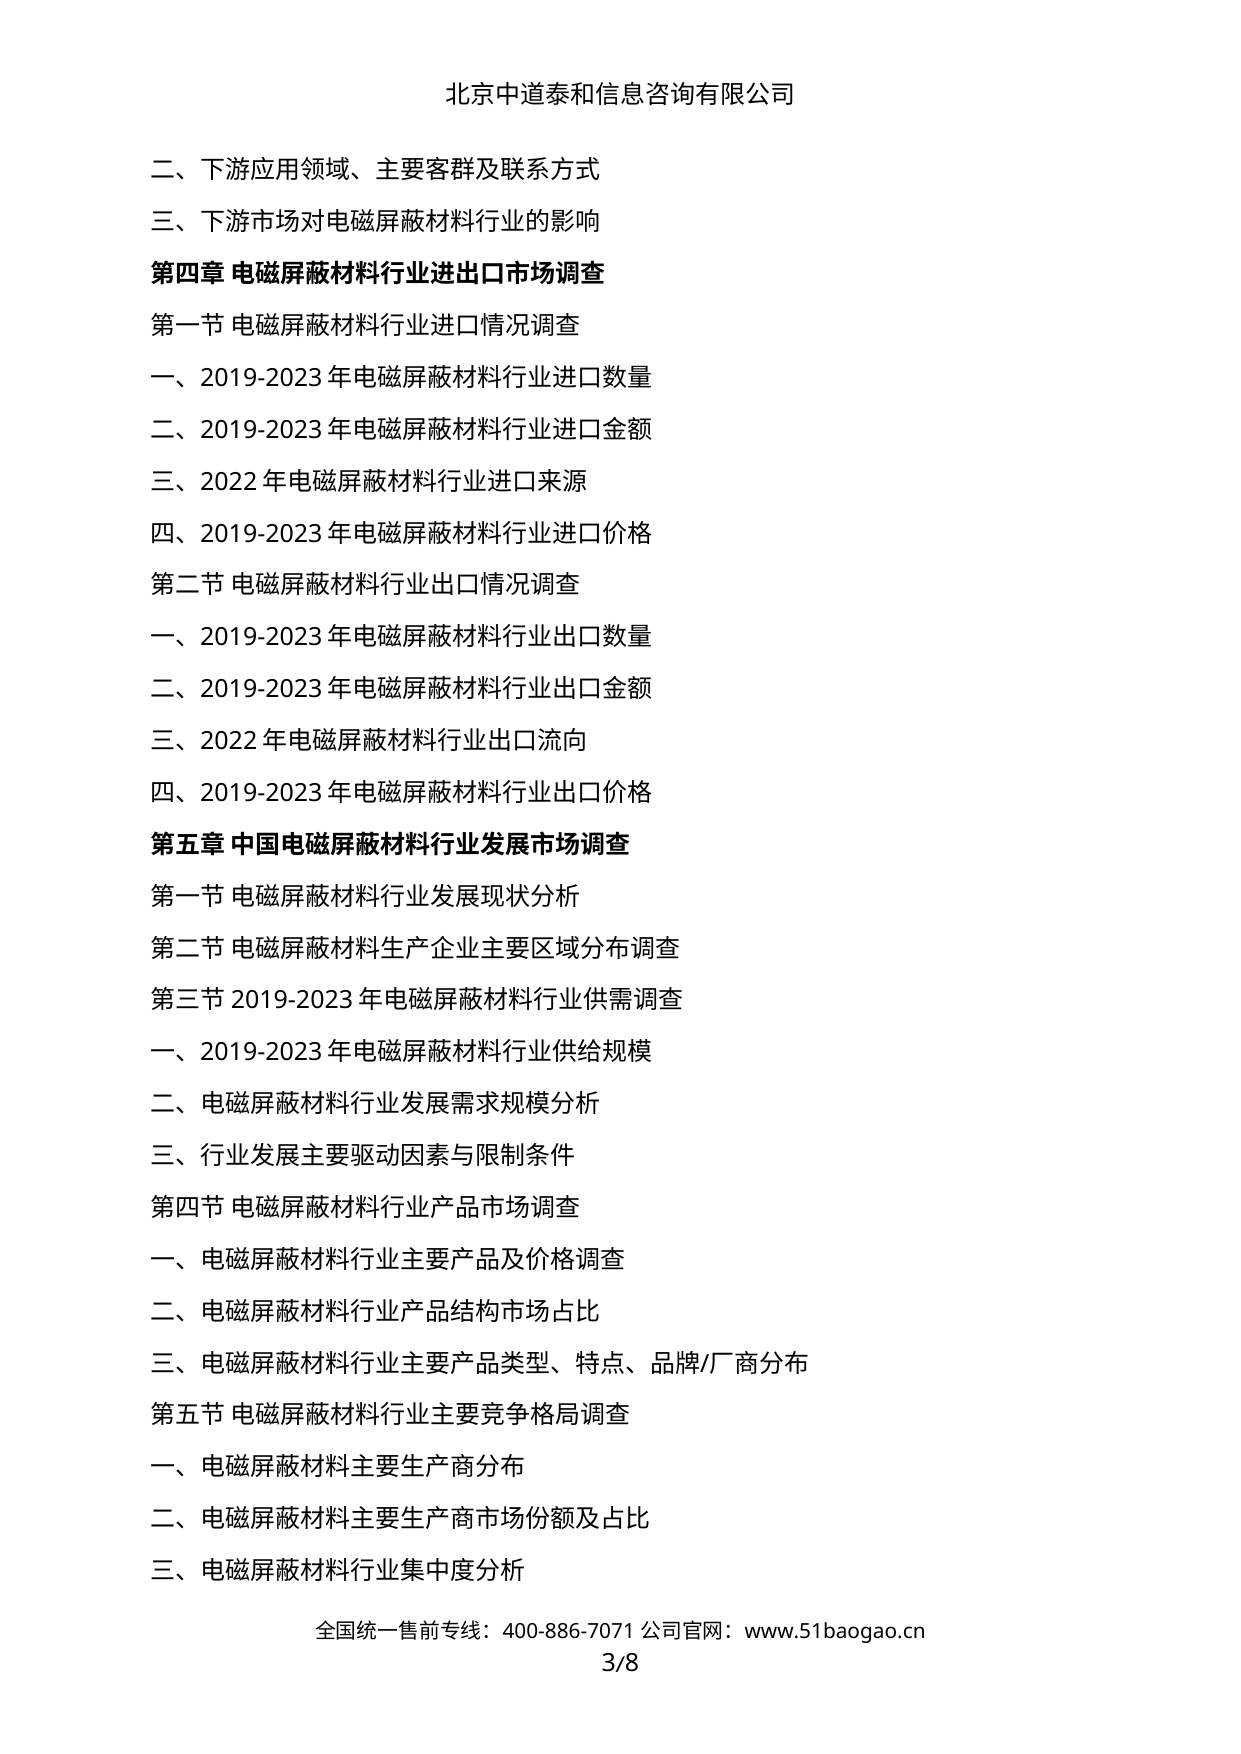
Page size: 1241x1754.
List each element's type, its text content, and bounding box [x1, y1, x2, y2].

text 三、2022年电磁屏蔽材料行业出口流向 [150, 721, 1090, 757]
text 第四节 电磁屏蔽材料行业产品市场调查 [150, 1187, 1090, 1224]
text 二、2019-2023年电磁屏蔽材料行业进口金额 [150, 409, 1090, 446]
text 二、电磁屏蔽材料行业发展需求规模分析 [150, 1084, 1090, 1120]
text 第一节 电磁屏蔽材料行业发展现状分析 [150, 876, 1090, 912]
text 二、电磁屏蔽材料主要生产商市场份额及占比 [150, 1499, 1090, 1535]
text 一、2019-2023年电磁屏蔽材料行业供给规模 [150, 1032, 1090, 1068]
text 三、行业发展主要驱动因素与限制条件 [150, 1136, 1090, 1172]
text 第三节 2019-2023年电磁屏蔽材料行业供需调查 [150, 980, 1090, 1016]
text 第二节 电磁屏蔽材料行业出口情况调查 [150, 565, 1090, 601]
text 四、2019-2023年电磁屏蔽材料行业进口价格 [150, 513, 1090, 549]
text 三、2022年电磁屏蔽材料行业进口来源 [150, 461, 1090, 497]
text 一、电磁屏蔽材料行业主要产品及价格调查 [150, 1239, 1090, 1276]
text 第五章 中国电磁屏蔽材料行业发展市场调查 [150, 824, 1090, 861]
text 第五节 电磁屏蔽材料行业主要竞争格局调查 [150, 1395, 1090, 1431]
text 四、2019-2023年电磁屏蔽材料行业出口价格 [150, 772, 1090, 809]
text 三、电磁屏蔽材料行业主要产品类型、特点、品牌/厂商分布 [150, 1343, 1090, 1379]
text 三、下游市场对电磁屏蔽材料行业的影响 [150, 202, 1090, 238]
text 第一节 电磁屏蔽材料行业进口情况调查 [150, 306, 1090, 342]
text 二、下游应用领域、主要客群及联系方式 [150, 150, 1090, 186]
text 第二节 电磁屏蔽材料生产企业主要区域分布调查 [150, 928, 1090, 964]
text 一、电磁屏蔽材料主要生产商分布 [150, 1447, 1090, 1483]
text 二、2019-2023年电磁屏蔽材料行业出口金额 [150, 669, 1090, 705]
text 一、2019-2023年电磁屏蔽材料行业出口数量 [150, 617, 1090, 653]
text 一、2019-2023年电磁屏蔽材料行业进口数量 [150, 357, 1090, 394]
text 二、电磁屏蔽材料行业产品结构市场占比 [150, 1291, 1090, 1327]
text 三、电磁屏蔽材料行业集中度分析 [150, 1551, 1090, 1587]
text 第四章 电磁屏蔽材料行业进出口市场调查 [150, 254, 1090, 290]
